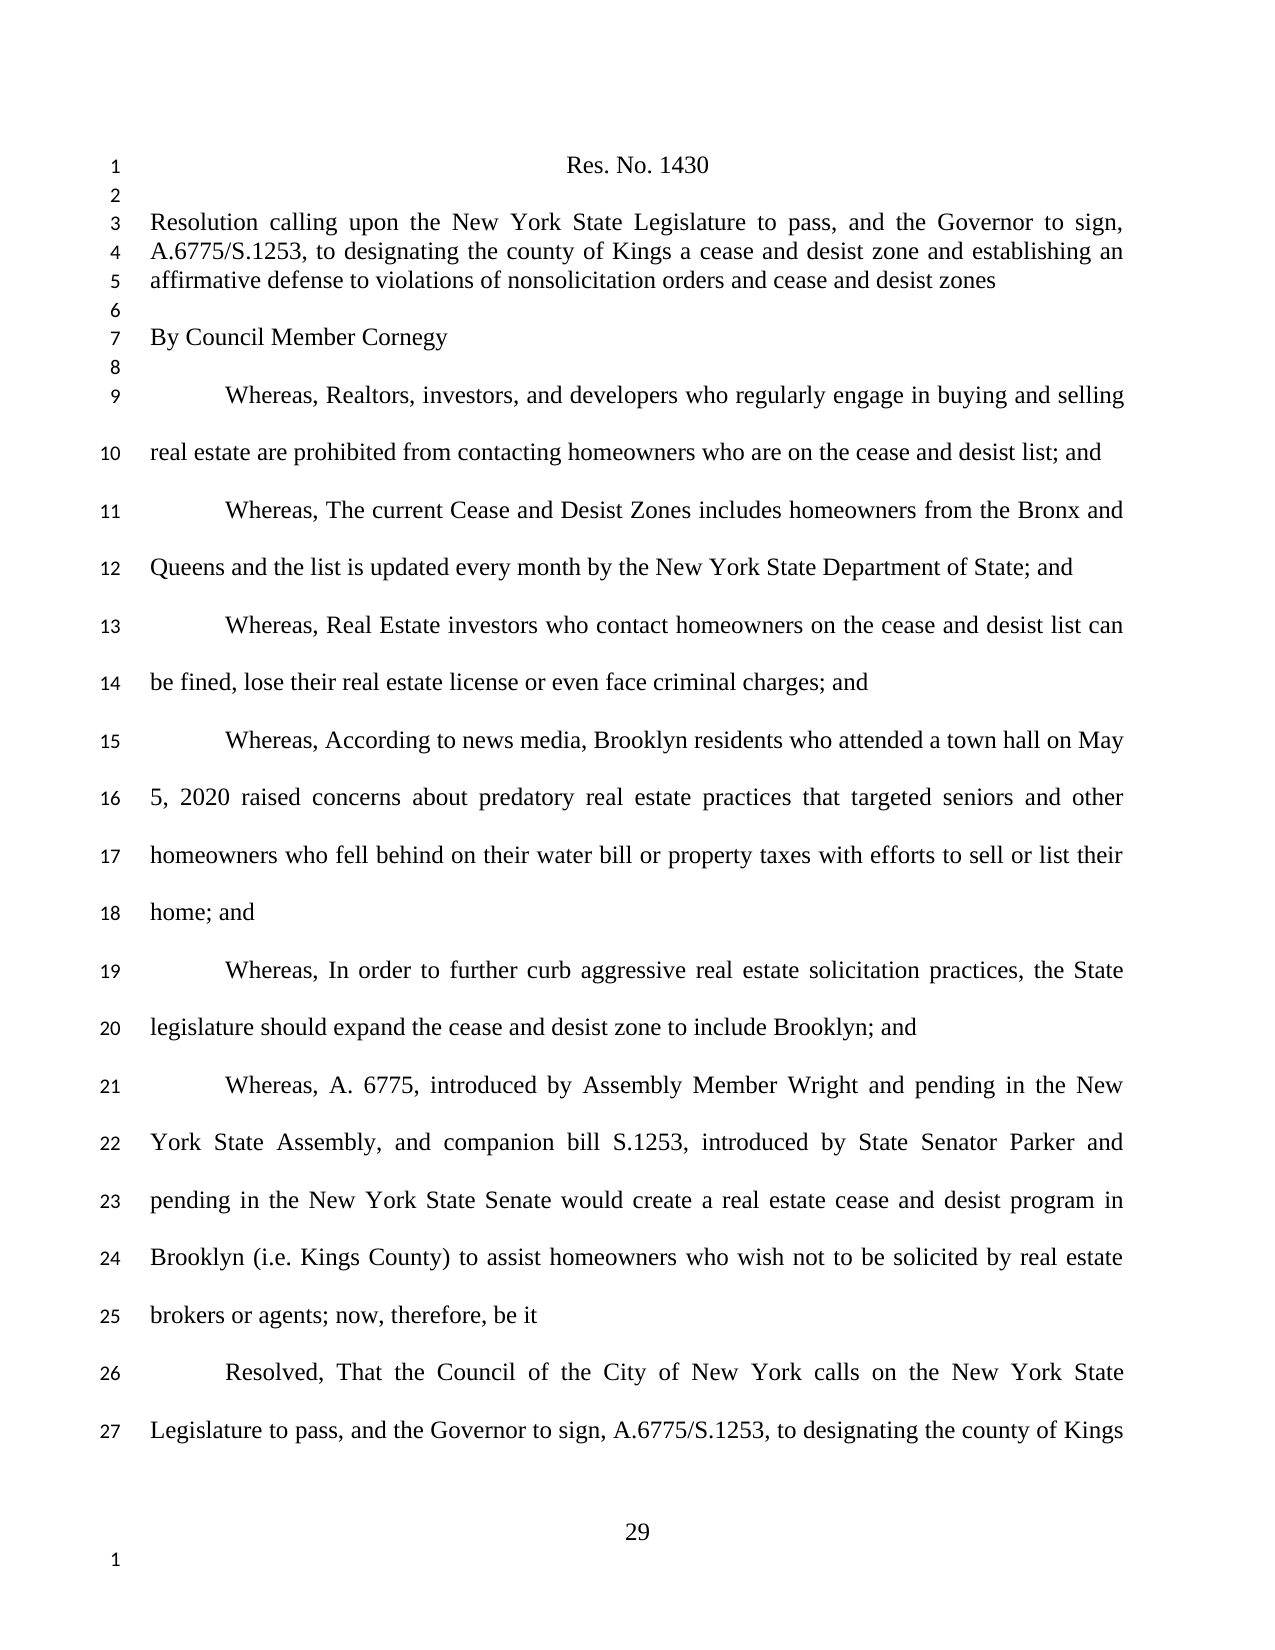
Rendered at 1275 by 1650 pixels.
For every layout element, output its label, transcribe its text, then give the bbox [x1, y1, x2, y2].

text Resolution calling upon the New York State Legislature to pass, and the Governor to sign, A.6775/S.1253, to designating the county of Kings a cease and desist zone and establishing an affirmative defense to violations of nonsolicitation orders and cease and desist zones [150, 207, 1125, 294]
text Whereas, Realtors, investors, and developers who regularly engage in buying and selling real estate are prohibited from contacting homeowners who are on the cease and desist list; and [150, 380, 1125, 466]
text Whereas, According to news media, Brooklyn residents who attended a town hall on May 5, 2020 raised concerns about predatory real estate practices that targeted seniors and other homeowners who fell behind on their water bill or property taxes with efforts to sell or list their home; and [150, 725, 1125, 926]
text Res. No. 1430 [150, 150, 1125, 179]
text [150, 1357, 1125, 1444]
text Whereas, The current Cease and Desist Zones includes homeowners from the Bronx and Queens and the list is updated every month by the New York State Department of State; and [150, 495, 1125, 581]
text Whereas, In order to further curb aggressive real estate solicitation practices, the State legislature should expand the cease and desist zone to include Brooklyn; and [150, 955, 1125, 1041]
text Whereas, A. 6775, introduced by Assembly Member Wright and pending in the New York State Assembly, and companion bill S.1253, introduced by State Senator Parker and pending in the New York State Senate would create a real estate cease and desist program in Brooklyn (i.e. Kings County) to assist homeowners who wish not to be solicited by real estate brokers or agents; now, therefore, be it [150, 1070, 1125, 1329]
text Whereas, Real Estate investors who contact homeowners on the cease and desist list can be fined, lose their real estate license or even face criminal charges; and [150, 610, 1125, 696]
text By Council Member Cornegy [150, 322, 1125, 351]
